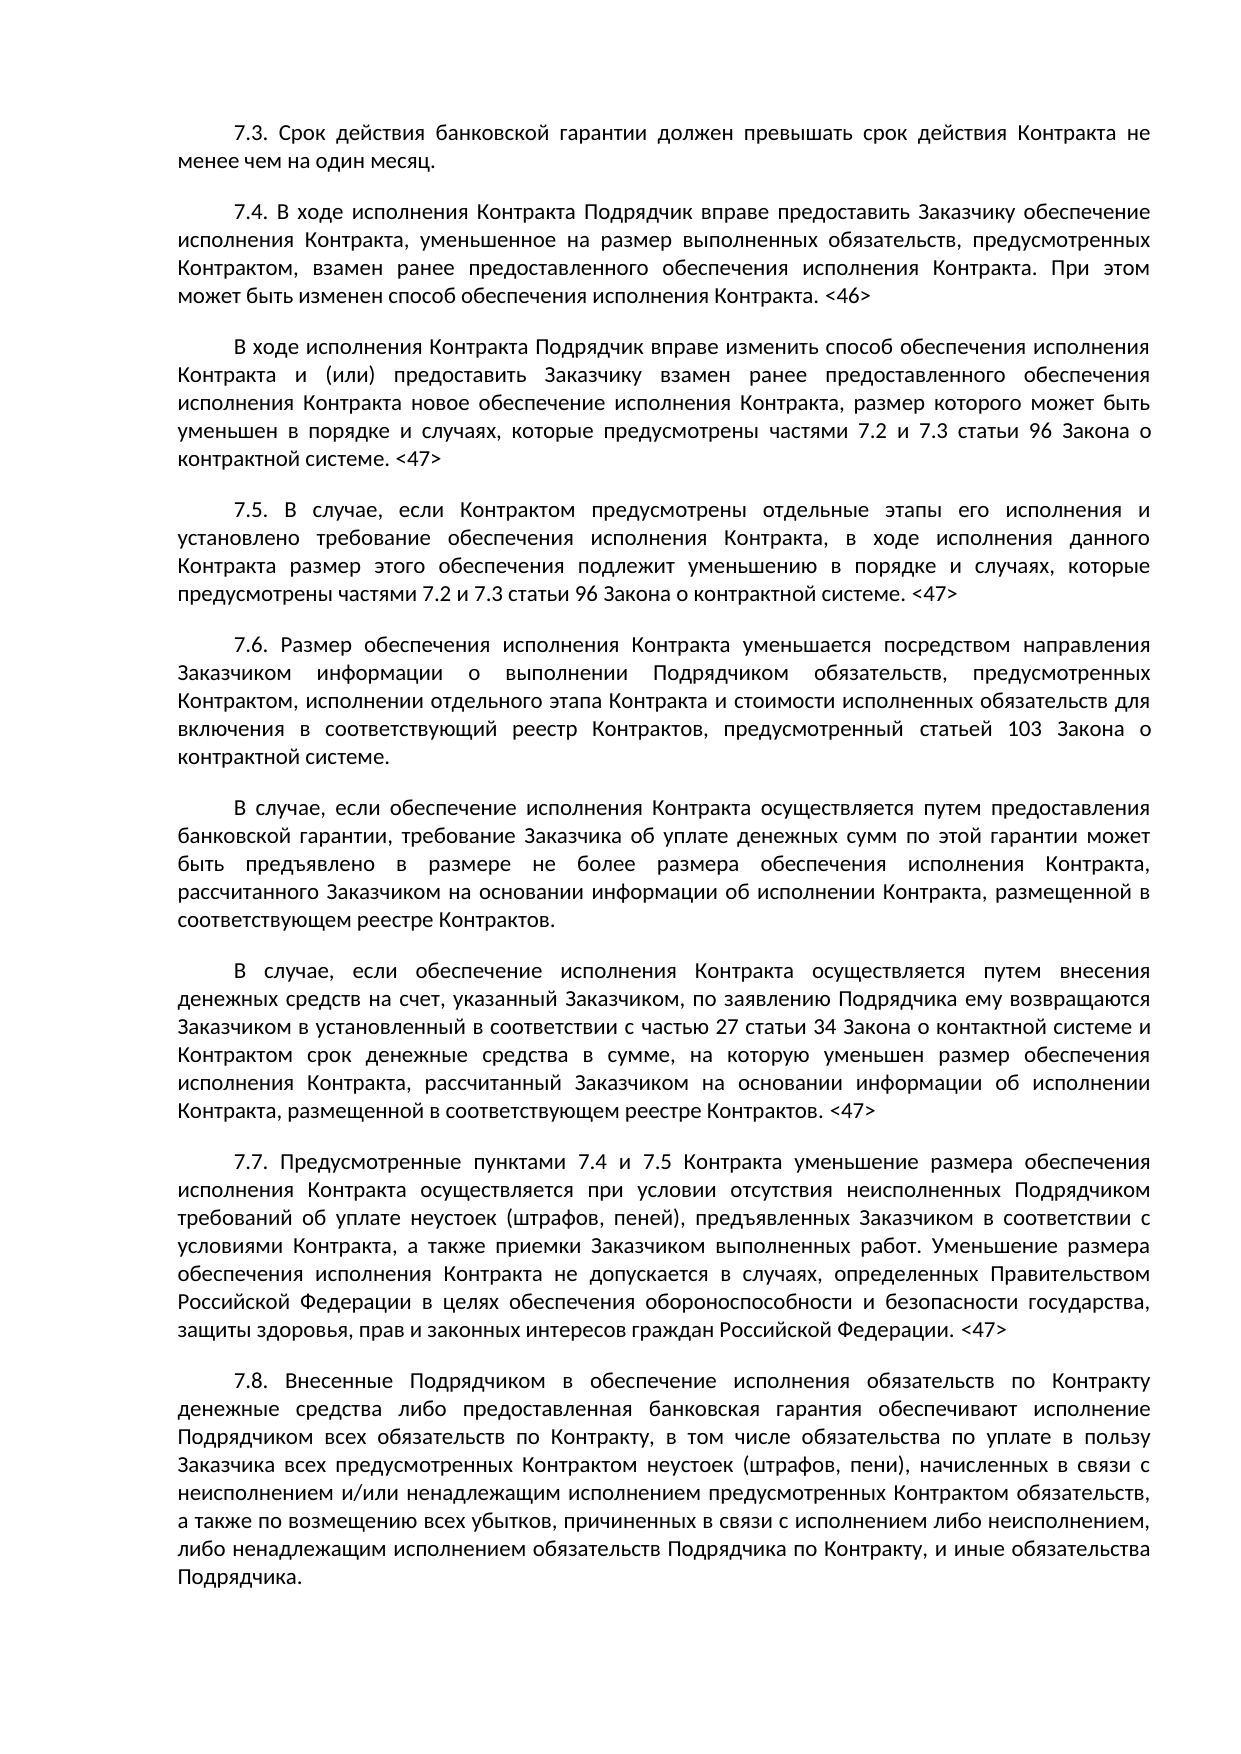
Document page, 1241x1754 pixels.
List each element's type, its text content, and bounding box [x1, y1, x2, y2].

text 7.8. Внесенные Подрядчиком в обеспечение исполнения обязательств по Контракту денежные средства либо предоставленная банковская гарантия обеспечивают исполнение Подрядчиком всех обязательств по Контракту, в том числе обязательства по уплате в пользу Заказчика всех предусмотренных Контрактом неустоек (штрафов, пени), начисленных в связи с неисполнением и/или ненадлежащим исполнением предусмотренных Контрактом обязательств, а также по возмещению всех убытков, причиненных в связи с исполнением либо неисполнением, либо ненадлежащим исполнением обязательств Подрядчика по Контракту, и иные обязательства Подрядчика. [177, 1366, 1152, 1590]
text В случае, если обеспечение исполнения Контракта осуществляется путем предоставления банковской гарантии, требование Заказчика об уплате денежных сумм по этой гарантии может быть предъявлено в размере не более размера обеспечения исполнения Контракта, рассчитанного Заказчиком на основании информации об исполнении Контракта, размещенной в соответствующем реестре Контрактов. [177, 793, 1152, 933]
text 7.3. Срок действия банковской гарантии должен превышать срок действия Контракта не менее чем на один месяц. [177, 118, 1152, 174]
text В случае, если обеспечение исполнения Контракта осуществляется путем внесения денежных средств на счет, указанный Заказчиком, по заявлению Подрядчика ему возвращаются Заказчиком в установленный в соответствии с частью 27 статьи 34 Закона о контактной системе и Контрактом срок денежные средства в сумме, на которую уменьшен размер обеспечения исполнения Контракта, рассчитанный Заказчиком на основании информации об исполнении Контракта, размещенной в соответствующем реестре Контрактов. <47> [177, 956, 1152, 1124]
text 7.4. В ходе исполнения Контракта Подрядчик вправе предоставить Заказчику обеспечение исполнения Контракта, уменьшенное на размер выполненных обязательств, предусмотренных Контрактом, взамен ранее предоставленного обеспечения исполнения Контракта. При этом может быть изменен способ обеспечения исполнения Контракта. <46> [177, 197, 1152, 309]
text В ходе исполнения Контракта Подрядчик вправе изменить способ обеспечения исполнения Контракта и (или) предоставить Заказчику взамен ранее предоставленного обеспечения исполнения Контракта новое обеспечение исполнения Контракта, размер которого может быть уменьшен в порядке и случаях, которые предусмотрены частями 7.2 и 7.3 статьи 96 Закона о контрактной системе. <47> [177, 332, 1152, 472]
text 7.7. Предусмотренные пунктами 7.4 и 7.5 Контракта уменьшение размера обеспечения исполнения Контракта осуществляется при условии отсутствия неисполненных Подрядчиком требований об уплате неустоек (штрафов, пеней), предъявленных Заказчиком в соответствии с условиями Контракта, а также приемки Заказчиком выполненных работ. Уменьшение размера обеспечения исполнения Контракта не допускается в случаях, определенных Правительством Российской Федерации в целях обеспечения обороноспособности и безопасности государства, защиты здоровья, прав и законных интересов граждан Российской Федерации. <47> [177, 1147, 1152, 1343]
text 7.5. В случае, если Контрактом предусмотрены отдельные этапы его исполнения и установлено требование обеспечения исполнения Контракта, в ходе исполнения данного Контракта размер этого обеспечения подлежит уменьшению в порядке и случаях, которые предусмотрены частями 7.2 и 7.3 статьи 96 Закона о контрактной системе. <47> [177, 495, 1152, 607]
text 7.6. Размер обеспечения исполнения Контракта уменьшается посредством направления Заказчиком информации о выполнении Подрядчиком обязательств, предусмотренных Контрактом, исполнении отдельного этапа Контракта и стоимости исполненных обязательств для включения в соответствующий реестр Контрактов, предусмотренный статьей 103 Закона о контрактной системе. [177, 630, 1152, 770]
